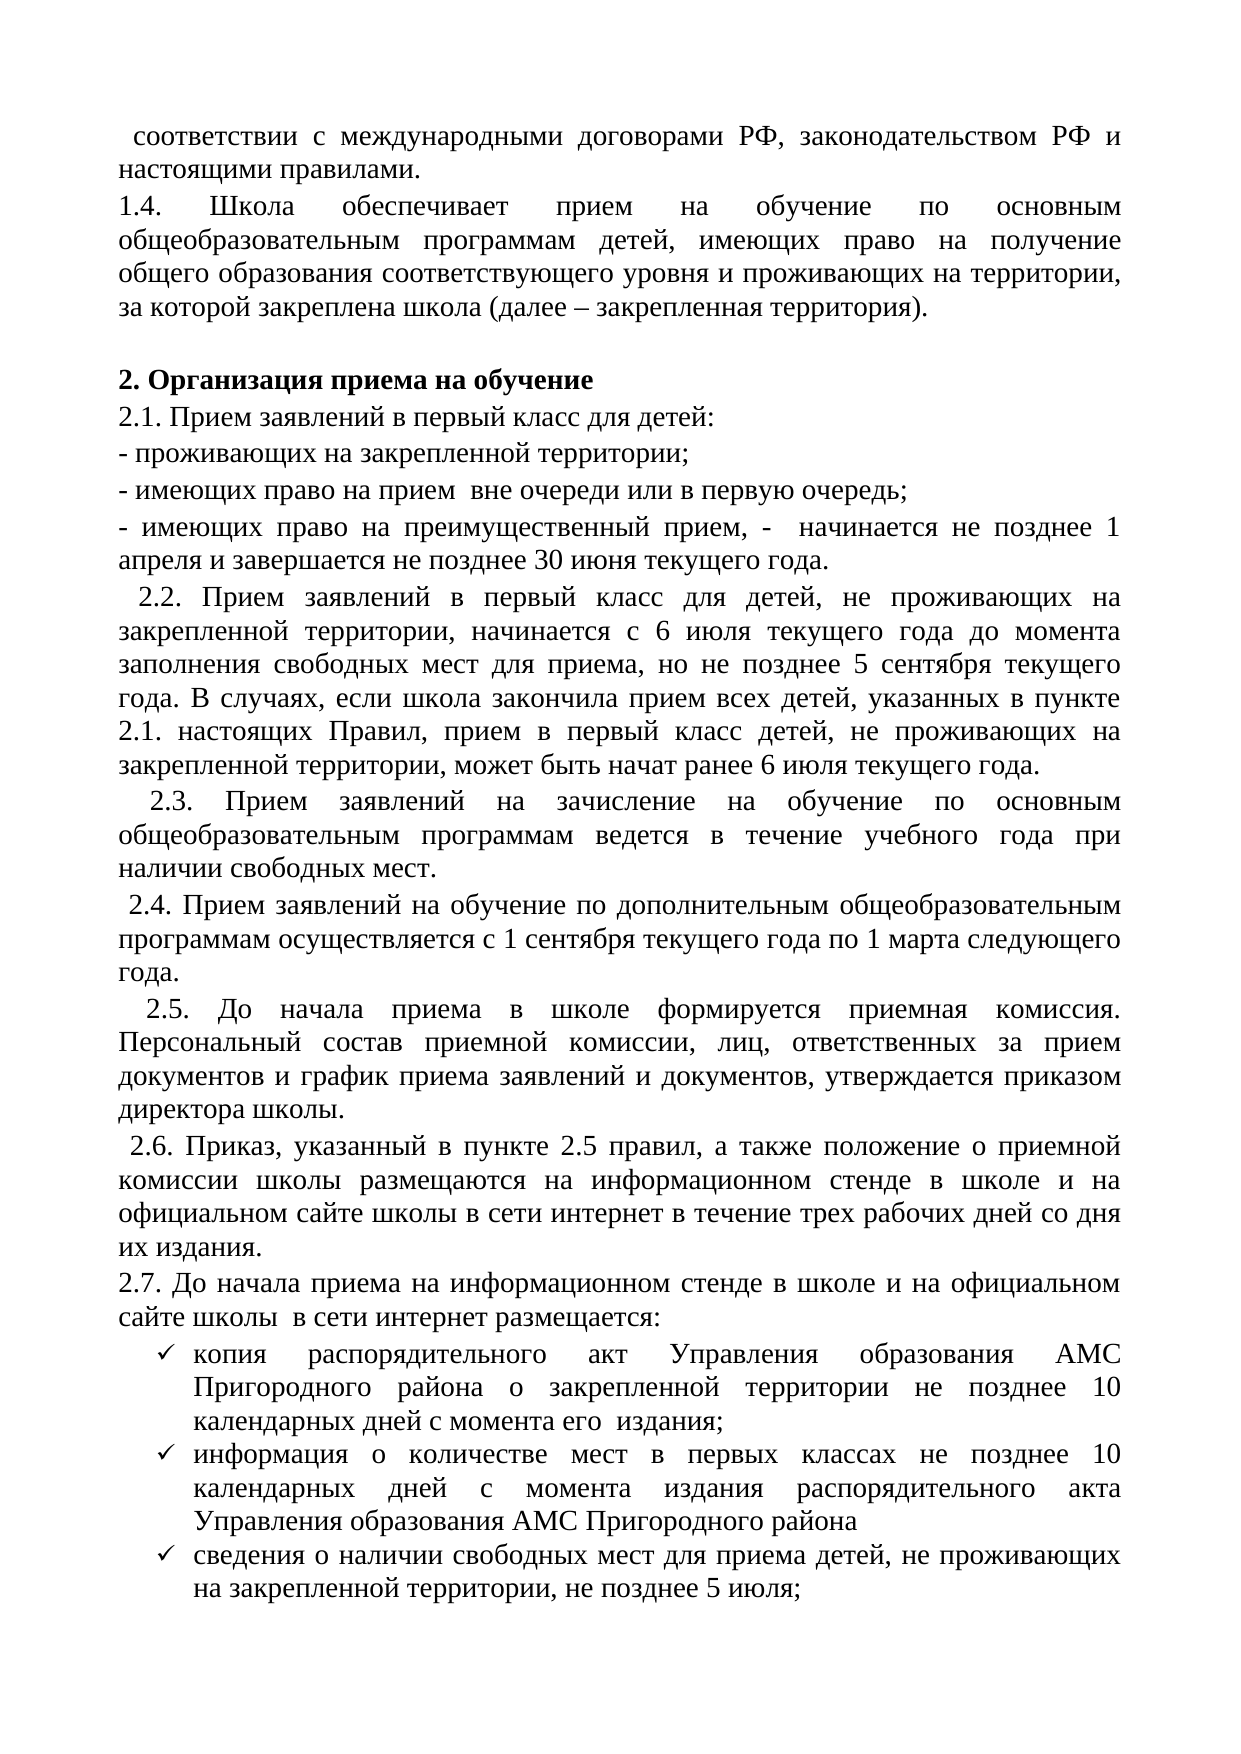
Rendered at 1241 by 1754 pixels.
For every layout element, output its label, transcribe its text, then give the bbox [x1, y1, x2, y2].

text 1.4. Школа обеспечивает прием на обучение по основным общеобразовательным программам детей, имеющих право на получение общего образования соответствующего уровня и проживающих на территории, за которой закреплена школа (далее – закрепленная территория). [118, 188, 1122, 322]
text 2.1. Прием заявлений в первый класс для детей: [118, 399, 1122, 432]
text - имеющих право на преимущественный прием, - начинается не позднее 1 апреля и завершается не позднее 30 июня текущего года. [118, 509, 1122, 576]
text 2.6. Приказ, указанный в пункте 2.5 правил, а также положение о приемной комиссии школы размещаются на информационном стенде в школе и на официальном сайте школы в сети интернет в течение трех рабочих дней со дня их издания. [118, 1128, 1122, 1262]
text соответствии с международными договорами РФ, законодательством РФ и настоящими правилами. [118, 118, 1122, 185]
text 2.7. До начала приема на информационном стенде в школе и на официальном сайте школы в сети интернет размещается: [118, 1266, 1122, 1333]
text - имеющих право на прием вне очереди или в первую очередь; [118, 472, 1122, 506]
text 2.4. Прием заявлений на обучение по дополнительным общеобразовательным программам осуществляется с 1 сентября текущего года по 1 марта следующего года. [118, 887, 1122, 988]
text - проживающих на закрепленной территории; [118, 436, 1122, 469]
text 2.5. До начала приема в школе формируется приемная комиссия. Персональный состав приемной комиссии, лиц, ответственных за прием документов и график приема заявлений и документов, утверждается приказом директора школы. [118, 991, 1122, 1125]
list информация о количестве мест в первых классах не позднее 10 календарных дней с момента издания распорядительного акта Управления образования АМС Пригородного района [156, 1436, 1122, 1537]
list сведения о наличии свободных мест для приема детей, не проживающих на закрепленной территории, не позднее 5 июля; [156, 1537, 1122, 1604]
text 2.2. Прием заявлений в первый класс для детей, не проживающих на закрепленной территории, начинается с 6 июля текущего года до момента заполнения свободных мест для приема, но не позднее 5 сентября текущего года. В случаях, если школа закончила прием всех детей, указанных в пункте 2.1. настоящих Правил, прием в первый класс детей, не проживающих на закрепленной территории, может быть начат ранее 6 июля текущего года. [118, 579, 1122, 780]
text 2.3. Прием заявлений на зачисление на обучение по основным общеобразовательным программам ведется в течение учебного года при наличии свободных мест. [118, 783, 1122, 884]
text 2. Организация приема на обучение [118, 362, 1122, 396]
list копия распорядительного акт Управления образования АМС Пригородного района о закрепленной территории не позднее 10 календарных дней с момента его издания; [156, 1336, 1122, 1436]
